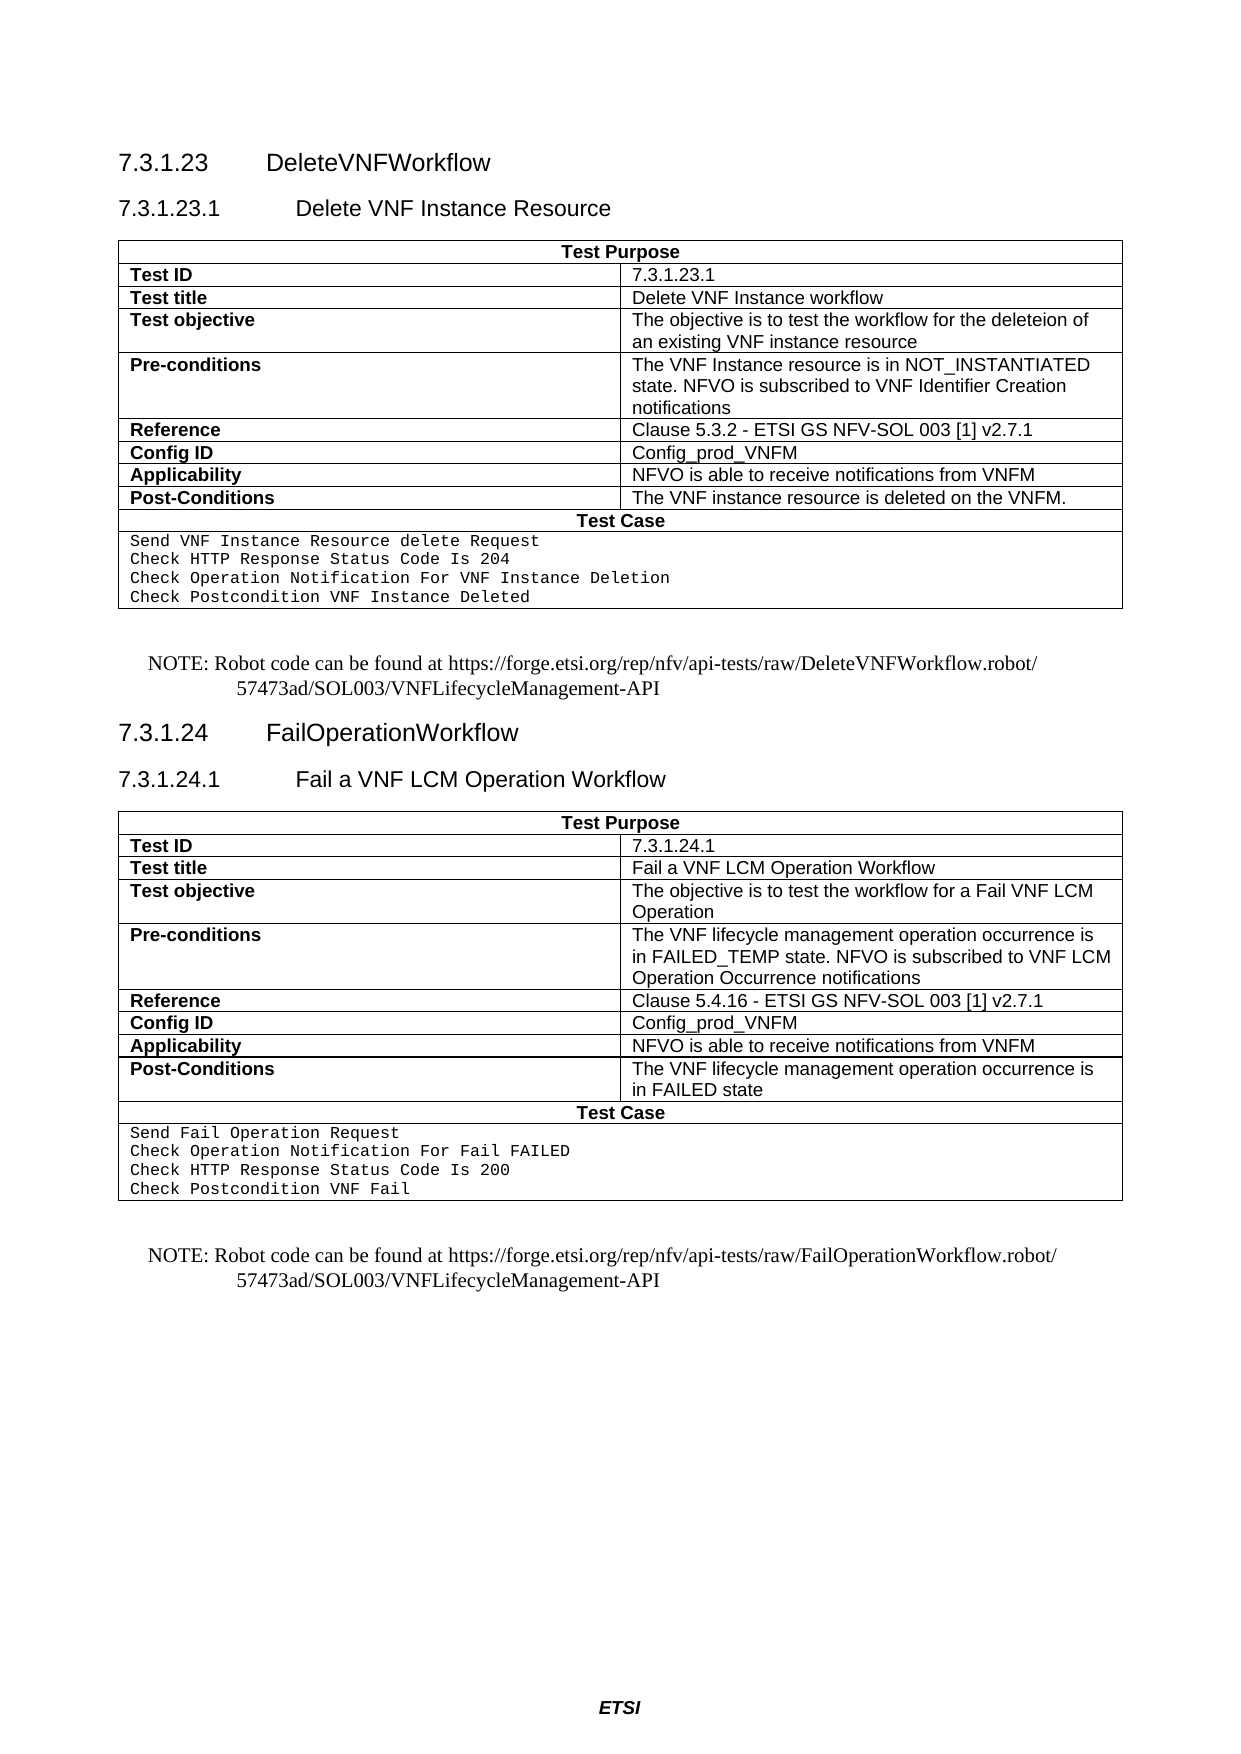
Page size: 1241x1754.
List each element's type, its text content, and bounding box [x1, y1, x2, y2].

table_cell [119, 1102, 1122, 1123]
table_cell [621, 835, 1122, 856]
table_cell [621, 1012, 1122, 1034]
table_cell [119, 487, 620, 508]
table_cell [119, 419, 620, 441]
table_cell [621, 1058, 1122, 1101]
text NOTE: Robot code can be found at https://forge.etsi.org/rep/nfv/api-tests/raw/FailOperationWorkflow.robot/57473ad/SOL003/VNFLifecycleManagement-API [148, 1243, 1122, 1292]
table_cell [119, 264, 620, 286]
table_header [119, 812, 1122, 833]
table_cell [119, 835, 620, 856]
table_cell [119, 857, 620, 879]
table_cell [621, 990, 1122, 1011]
subtitle 7.3.1.24.1 Fail a VNF LCM Operation Workflow [118, 766, 1122, 792]
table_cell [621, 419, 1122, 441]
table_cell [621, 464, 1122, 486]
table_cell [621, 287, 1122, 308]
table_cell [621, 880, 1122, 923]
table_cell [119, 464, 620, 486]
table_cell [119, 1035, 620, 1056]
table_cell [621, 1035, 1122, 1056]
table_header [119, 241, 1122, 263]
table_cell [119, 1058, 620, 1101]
text NOTE: Robot code can be found at https://forge.etsi.org/rep/nfv/api-tests/raw/DeleteVNFWorkflow.robot/57473ad/SOL003/VNFLifecycleManagement-API [148, 651, 1122, 699]
subtitle 7.3.1.23 DeleteVNFWorkflow [118, 148, 1122, 176]
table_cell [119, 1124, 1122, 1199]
subtitle 7.3.1.23.1 Delete VNF Instance Resource [118, 195, 1122, 222]
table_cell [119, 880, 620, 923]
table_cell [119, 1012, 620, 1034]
subtitle 7.3.1.24 FailOperationWorkflow [118, 718, 1122, 747]
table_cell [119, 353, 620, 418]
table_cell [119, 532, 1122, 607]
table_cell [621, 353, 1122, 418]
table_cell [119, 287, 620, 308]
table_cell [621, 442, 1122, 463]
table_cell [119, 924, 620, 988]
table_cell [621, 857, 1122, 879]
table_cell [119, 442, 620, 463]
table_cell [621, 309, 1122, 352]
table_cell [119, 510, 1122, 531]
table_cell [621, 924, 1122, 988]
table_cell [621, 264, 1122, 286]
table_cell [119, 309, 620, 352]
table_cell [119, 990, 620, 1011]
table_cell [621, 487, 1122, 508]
